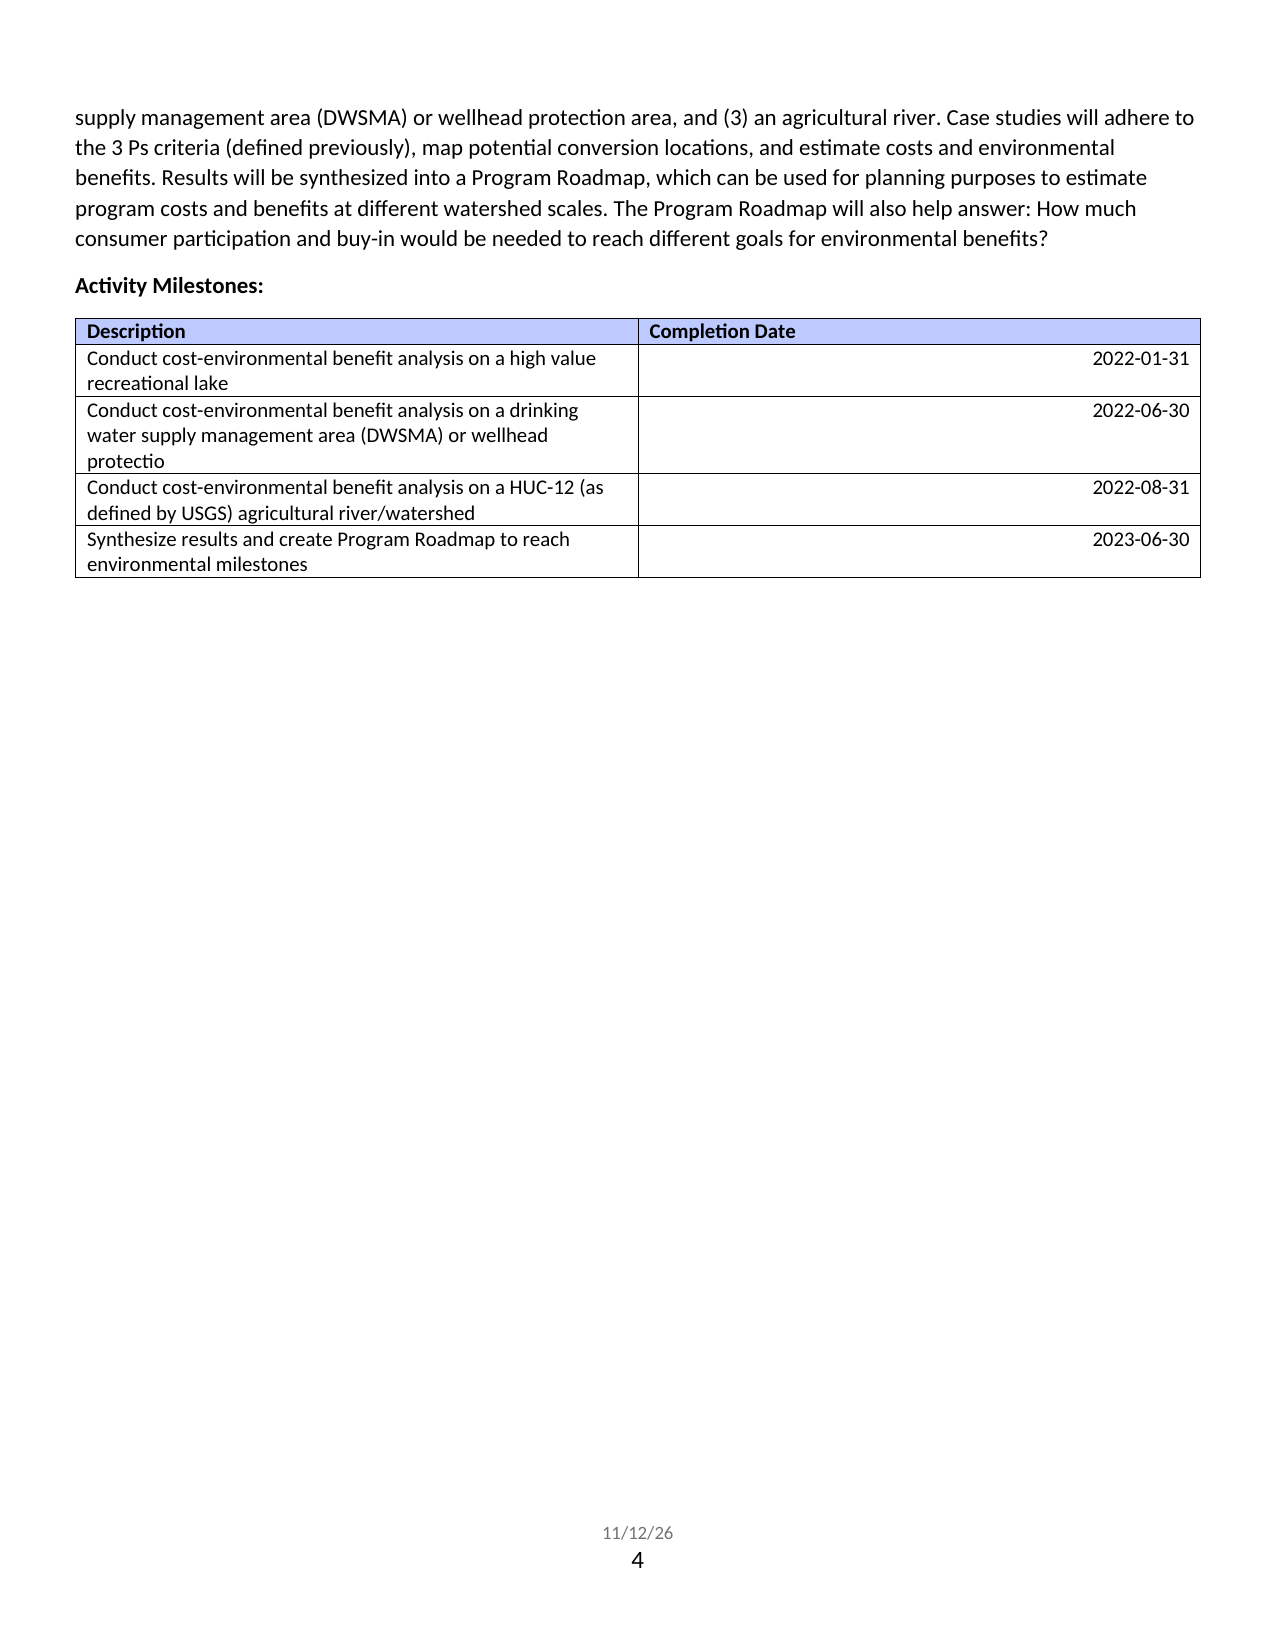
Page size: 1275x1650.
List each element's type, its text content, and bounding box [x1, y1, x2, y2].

table_header Completion Date [639, 319, 1200, 344]
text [75, 103, 1200, 252]
table_cell Synthesize results and create Program Roadmap to reach environmental milestones [76, 526, 638, 577]
table_cell Conduct cost-environmental benefit analysis on a high value recreational lake [76, 345, 638, 396]
table_cell Conduct cost-environmental benefit analysis on a HUC-12 (as defined by USGS) agricultural river/watershed [76, 474, 638, 525]
text Activity Milestones: [75, 271, 1200, 299]
table_cell 2023-06-30 [639, 526, 1200, 577]
table_cell Conduct cost-environmental benefit analysis on a drinking water supply management area (DWSMA) or wellhead protectio [76, 397, 638, 473]
table_header Description [76, 319, 638, 344]
table_cell 2022-06-30 [639, 397, 1200, 473]
table_cell 2022-08-31 [639, 474, 1200, 525]
table_cell 2022-01-31 [639, 345, 1200, 396]
